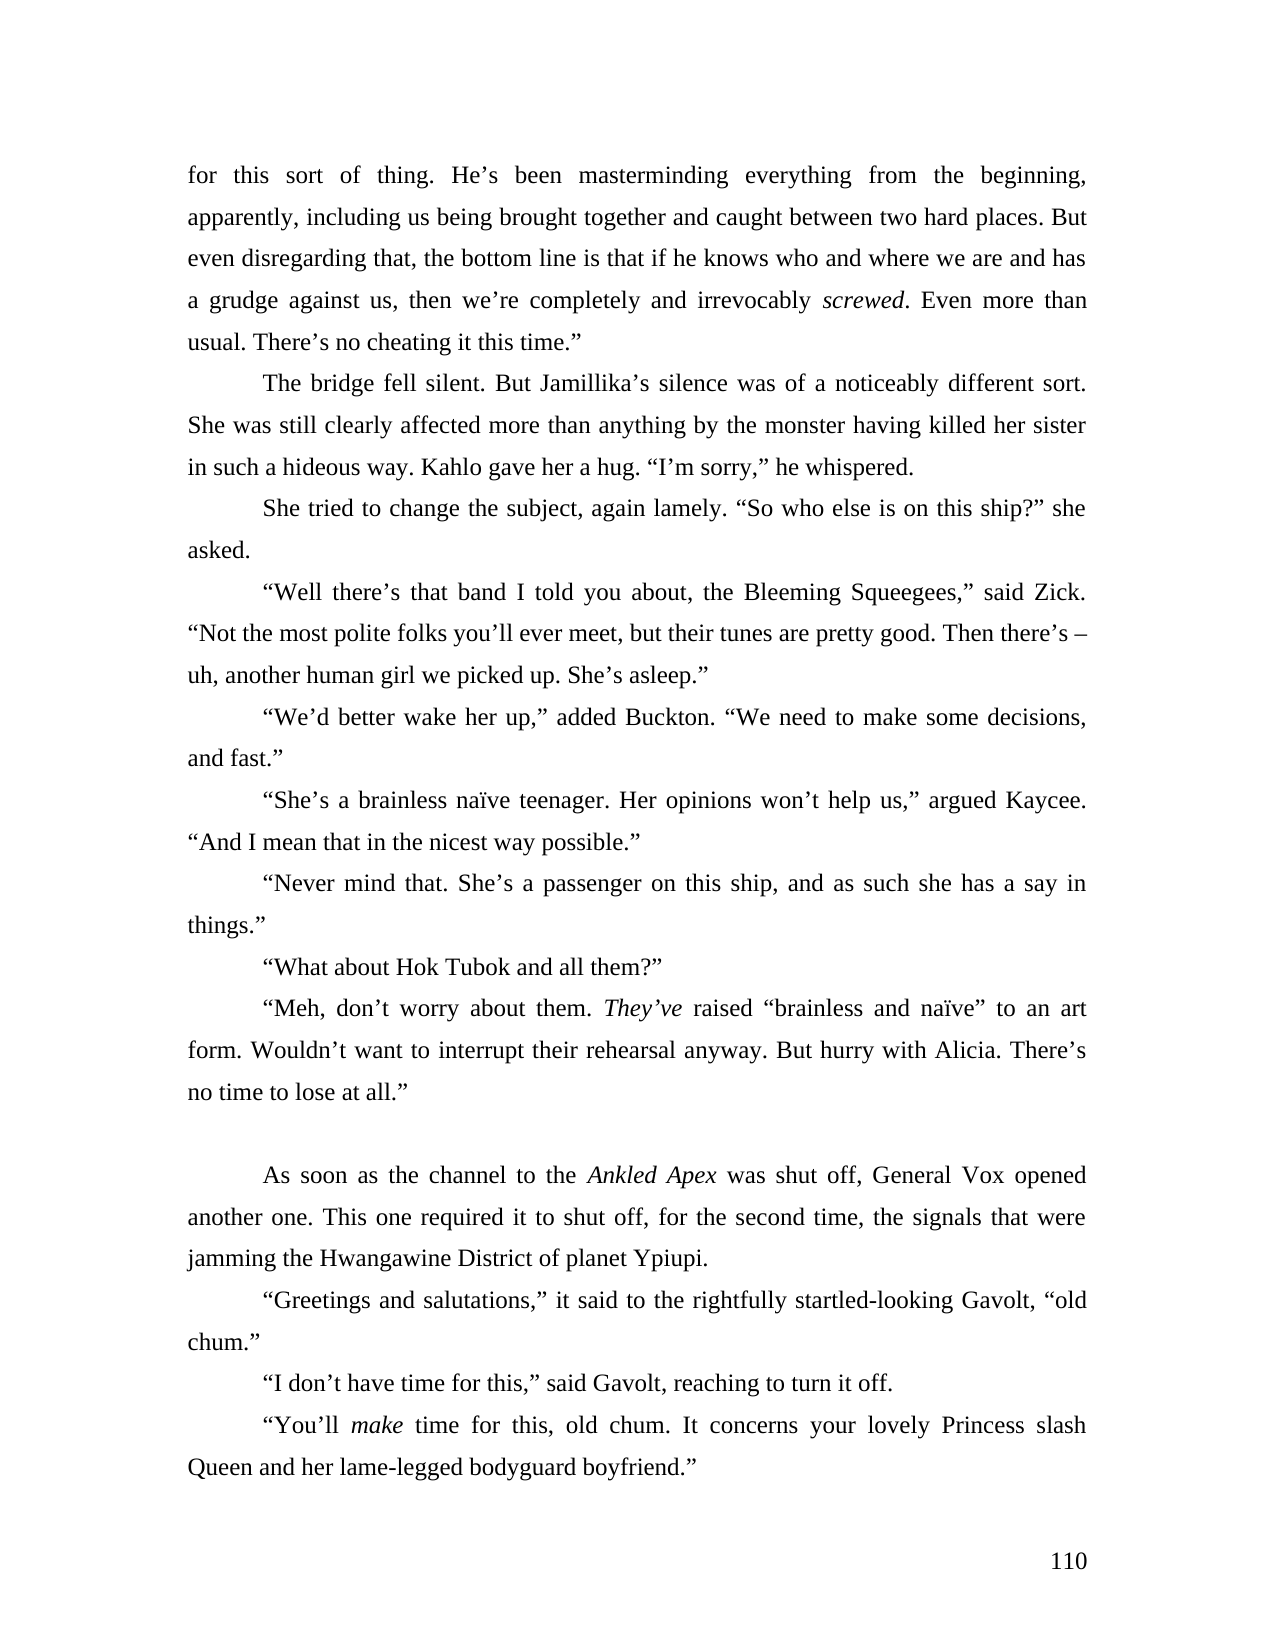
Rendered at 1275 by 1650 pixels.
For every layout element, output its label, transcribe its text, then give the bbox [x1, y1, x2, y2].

text “I don’t have time for this,” said Gavolt, reaching to turn it off. [187, 1358, 1087, 1400]
text “We’d better wake her up,” added Buckton. “We need to make some decisions, and fast.” [187, 692, 1087, 775]
text She tried to change the subject, again lamely. “So who else is on this ship?” she asked. [187, 483, 1087, 567]
text The bridge fell silent. But Jamillika’s silence was of a noticeably different sort. She was still clearly affected more than anything by the monster having killed her sister in such a hideous way. Kahlo gave her a hug. “I’m sorry,” he whispered. [187, 358, 1087, 483]
text “What about Hok Tubok and all them?” [187, 942, 1087, 983]
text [187, 150, 1087, 358]
text “You’ll make time for this, old chum. It concerns your lovely Princess slash Queen and her lame-legged bodyguard boyfriend.” [187, 1400, 1087, 1483]
text “Meh, don’t worry about them. They’ve raised “brainless and naïve” to an art form. Wouldn’t want to interrupt their rehearsal anyway. But hurry with Alicia. There’s no time to lose at all.” [187, 983, 1087, 1108]
text “Greetings and salutations,” it said to the rightfully startled-looking Gavolt, “old chum.” [187, 1275, 1087, 1358]
text “Never mind that. She’s a passenger on this ship, and as such she has a say in things.” [187, 858, 1087, 942]
text “Well there’s that band I told you about, the Bleeming Squeegees,” said Zick. “Not the most polite folks you’ll ever meet, but their tunes are pretty good. Then there’s – uh, another human girl we picked up. She’s asleep.” [187, 567, 1087, 692]
text “She’s a brainless naïve teenager. Her opinions won’t help us,” argued Kaycee. “And I mean that in the nicest way possible.” [187, 775, 1087, 858]
text As soon as the channel to the Ankled Apex was shut off, General Vox opened another one. This one required it to shut off, for the second time, the signals that were jamming the Hwangawine District of planet Ypiupi. [187, 1150, 1087, 1275]
